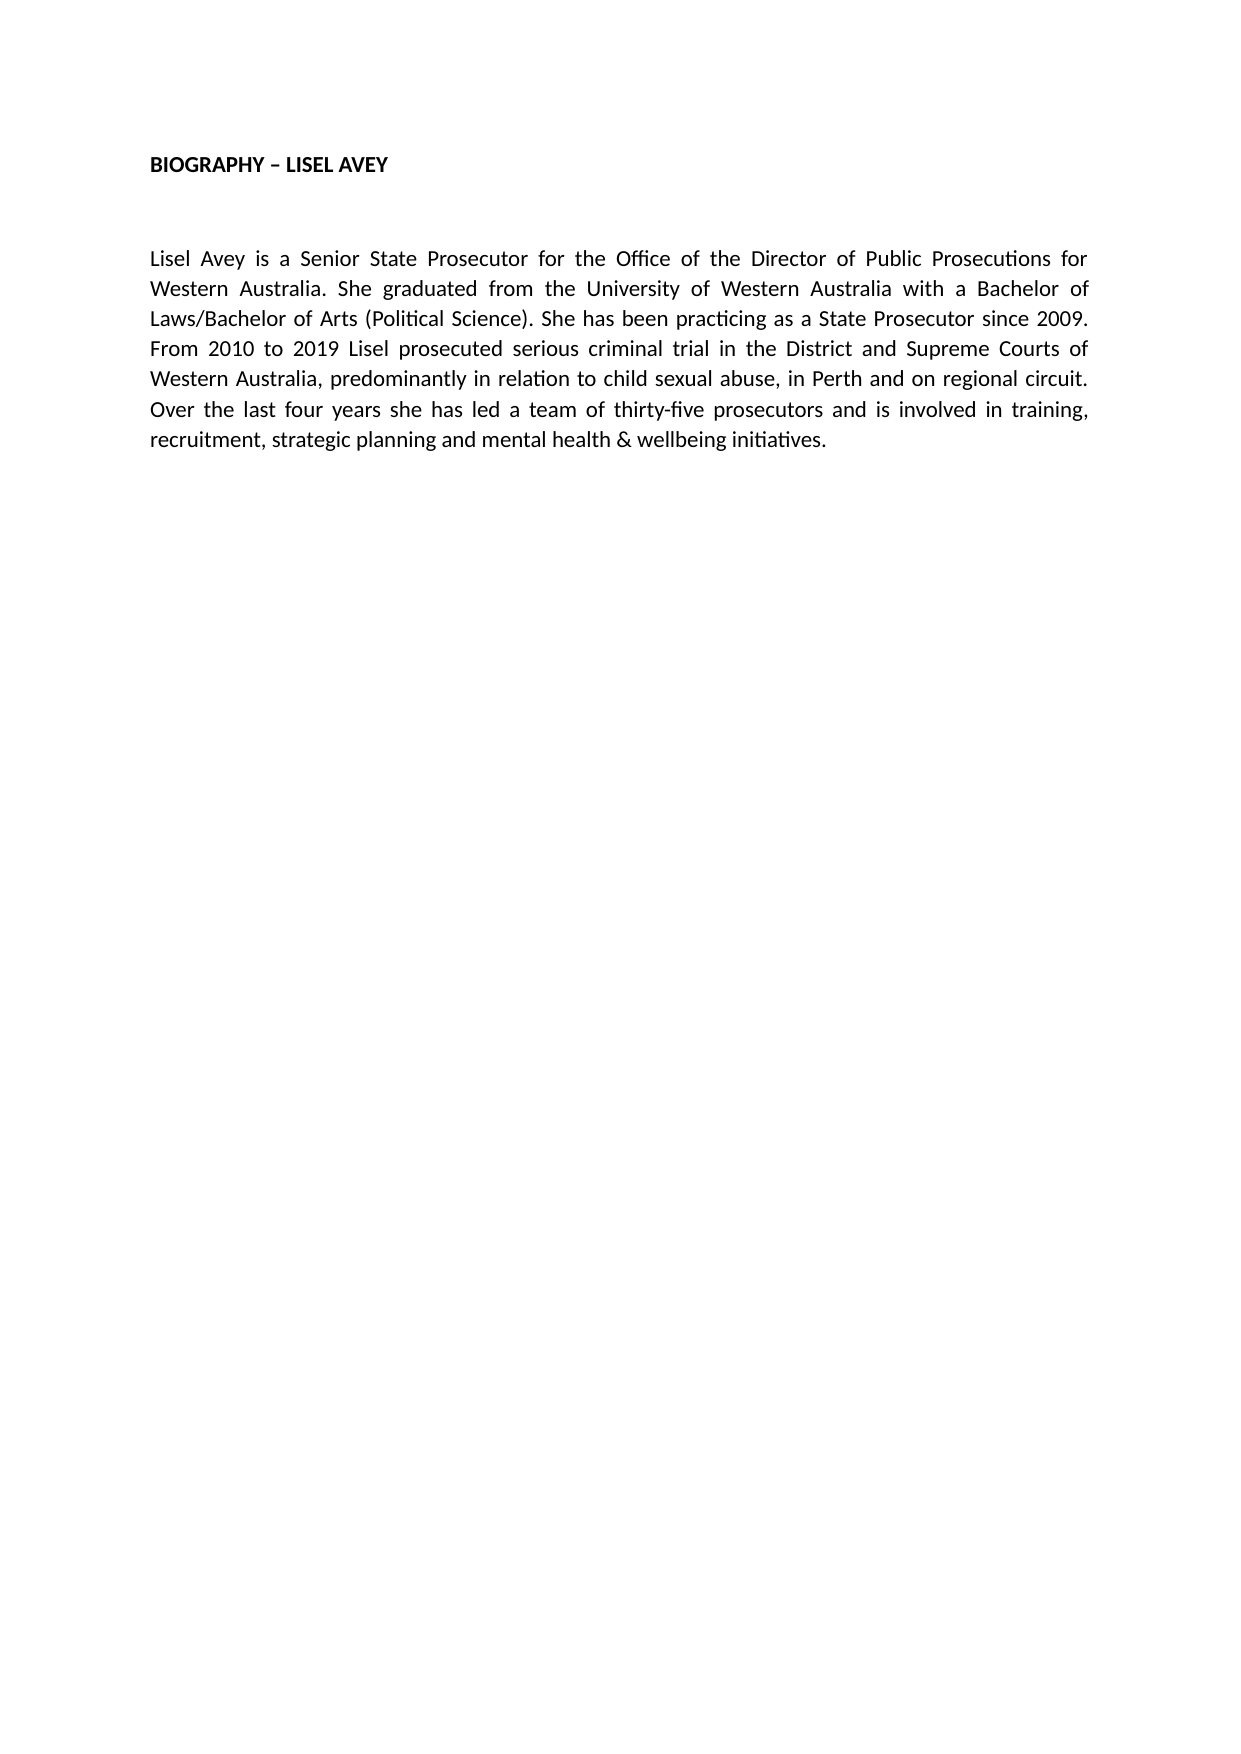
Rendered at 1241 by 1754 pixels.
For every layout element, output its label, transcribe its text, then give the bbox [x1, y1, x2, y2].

text Lisel Avey is a Senior State Prosecutor for the Office of the Director of Public Prosecutions for Western Australia. She graduated from the University of Western Australia with a Bachelor of Laws/Bachelor of Arts (Political Science). She has been practicing as a State Prosecutor since 2009. From 2010 to 2019 Lisel prosecuted serious criminal trial in the District and Supreme Courts of Western Australia, predominantly in relation to child sexual abuse, in Perth and on regional circuit. Over the last four years she has led a team of thirty-five prosecutors and is involved in training, recruitment, strategic planning and mental health & wellbeing initiatives. [150, 244, 1090, 453]
text BIOGRAPHY – LISEL AVEY [150, 150, 1090, 178]
